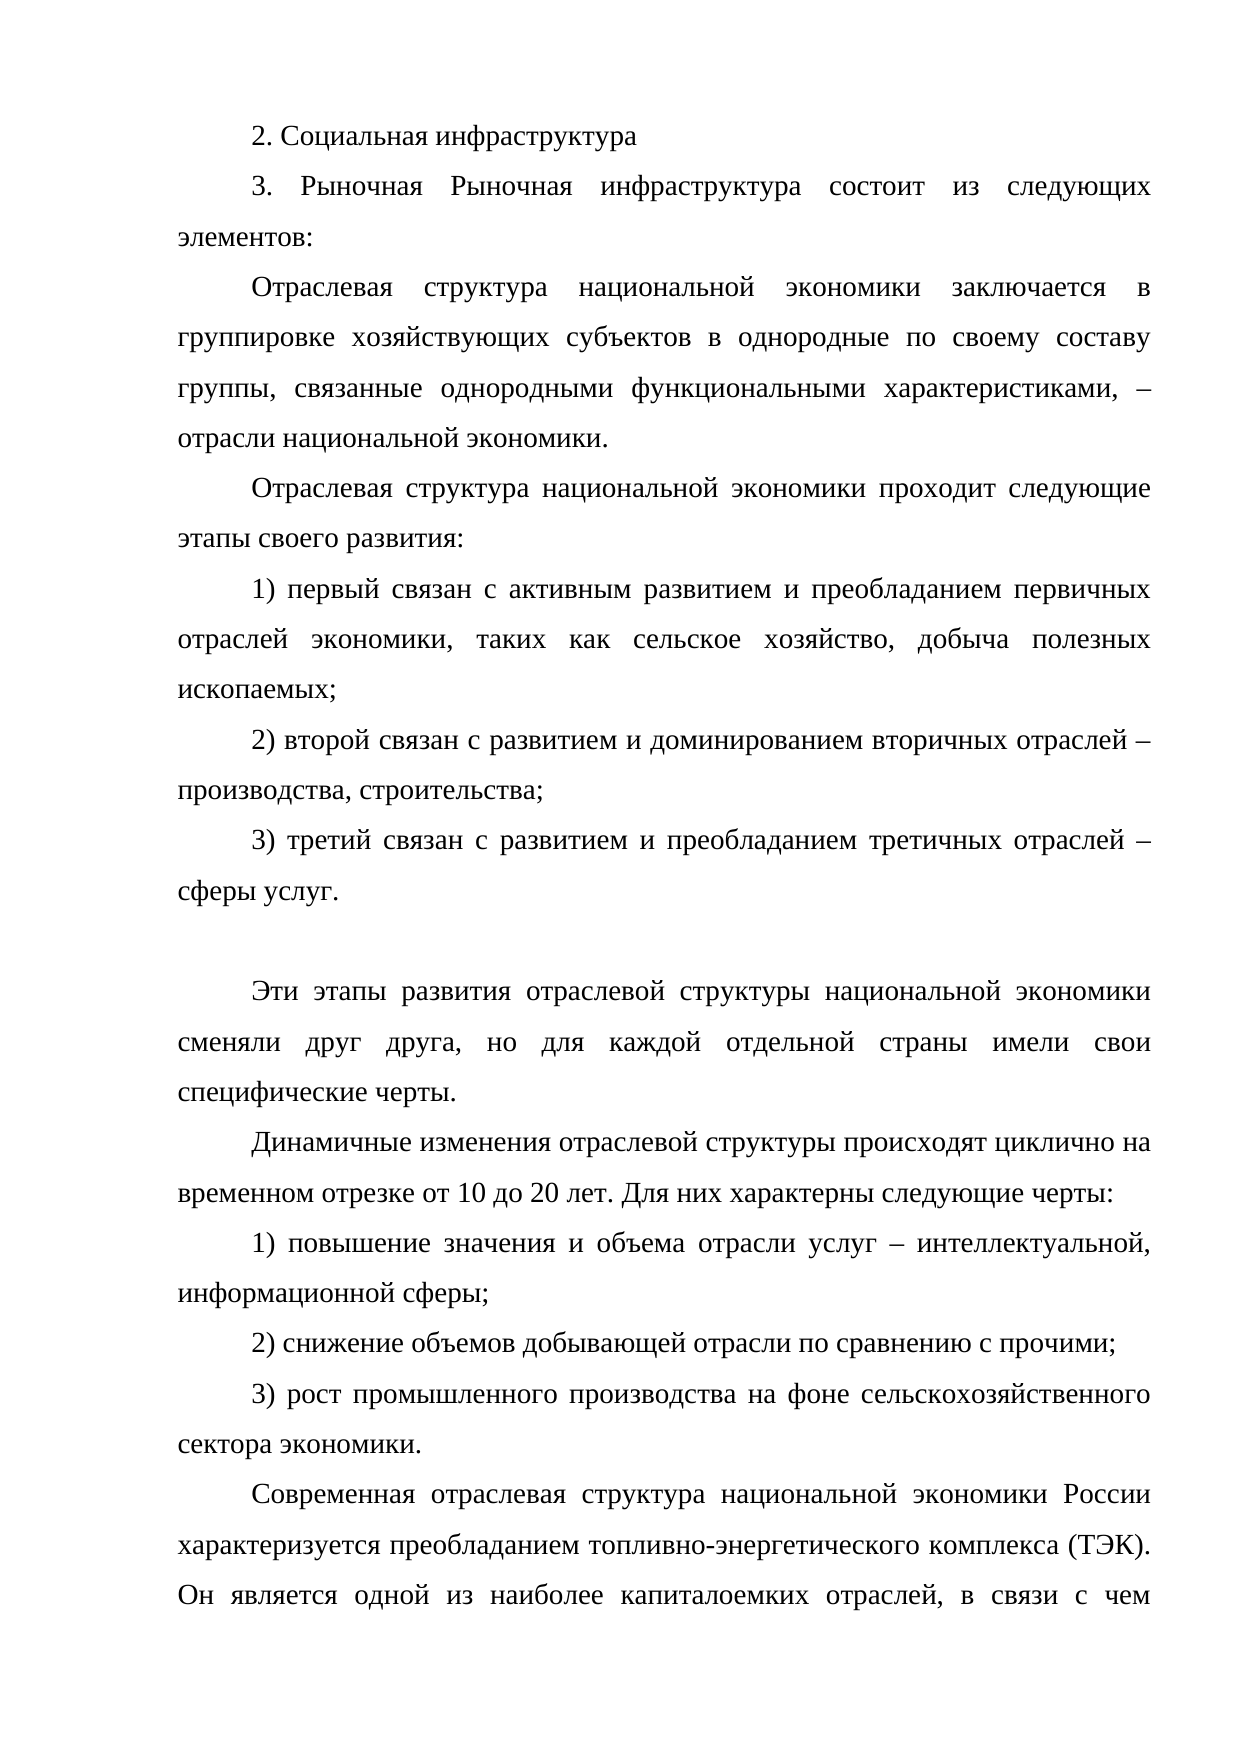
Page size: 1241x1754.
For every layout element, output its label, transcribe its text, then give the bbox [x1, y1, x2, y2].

text 3) рост промышленного производства на фоне сельскохозяйственного сектора экономики. [177, 1376, 1152, 1460]
text 3. Рыночная Рыночная инфраструктура состоит из следующих элементов: [177, 168, 1152, 252]
text 2. Социальная инфраструктура [177, 118, 1152, 152]
text Отраслевая структура национальной экономики проходит следующие этапы своего развития: [177, 470, 1152, 554]
text 2) второй связан с развитием и доминированием вторичных отраслей – производства, строительства; [177, 722, 1152, 806]
text Эти этапы развития отраслевой структуры национальной экономики сменяли друг друга, но для каждой отдельной страны имели свои специфические черты. [177, 973, 1152, 1108]
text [177, 1477, 1152, 1611]
text 1) повышение значения и объема отрасли услуг – интеллектуальной, информационной сферы; [177, 1225, 1152, 1309]
text 3) третий связан с развитием и преобладанием третичных отраслей – сферы услуг. [177, 822, 1152, 906]
text Динамичные изменения отраслевой структуры происходят циклично на временном отрезке от 10 до 20 лет. Для них характерны следующие черты: [177, 1124, 1152, 1208]
text 2) снижение объемов добывающей отрасли по сравнению с прочими; [177, 1326, 1152, 1359]
text 1) первый связан с активным развитием и преобладанием первичных отраслей экономики, таких как сельское хозяйство, добыча полезных ископаемых; [177, 571, 1152, 705]
text Отраслевая структура национальной экономики заключается в группировке хозяйствующих субъектов в однородные по своему составу группы, связанные однородными функциональными характеристиками, – отрасли национальной экономики. [177, 269, 1152, 453]
